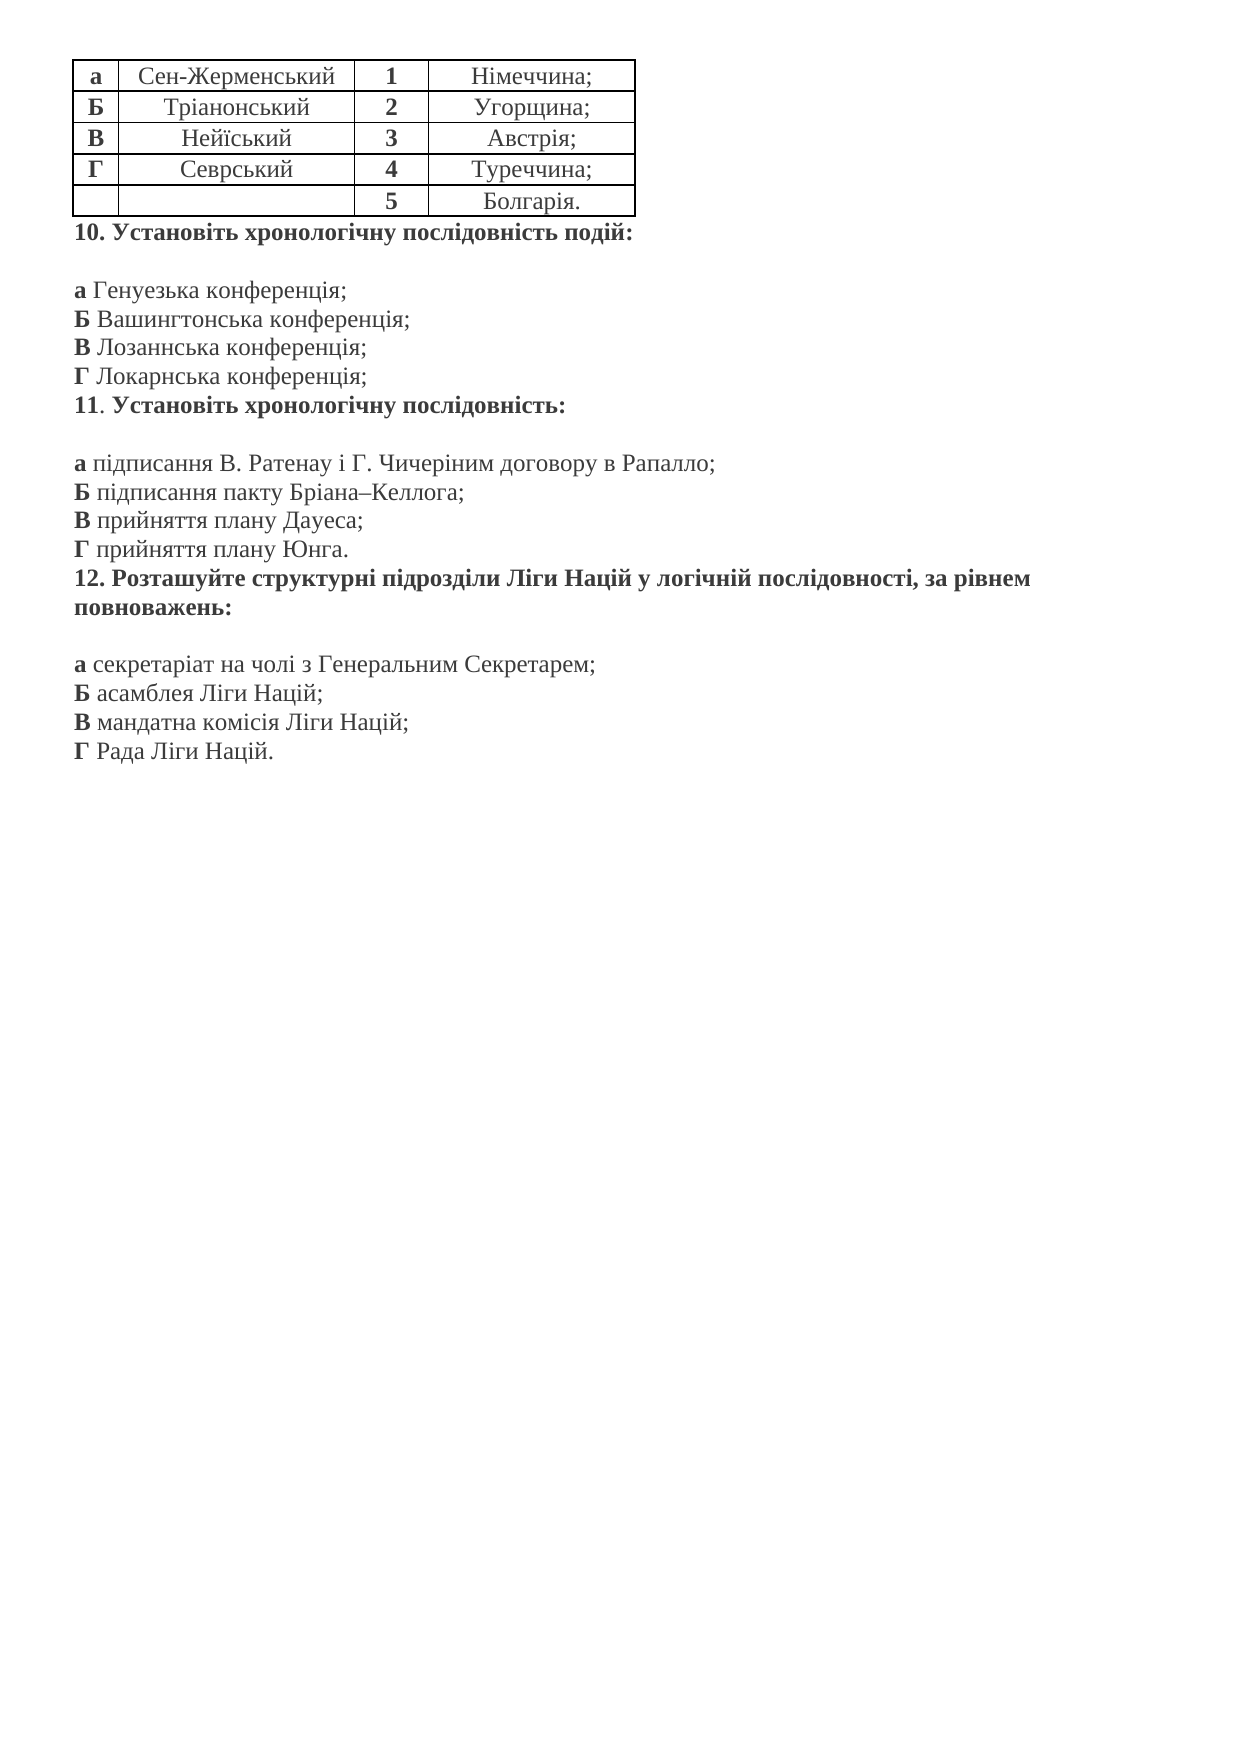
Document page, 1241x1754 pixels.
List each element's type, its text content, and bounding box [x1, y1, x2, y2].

text Б підписання пакту Бріана–Келлога; [74, 477, 1181, 505]
text а Генуезька конференція; [74, 275, 1181, 304]
text Г Локарнська конференція; [74, 361, 1181, 390]
text 10. Установіть хронологічну послідовність подій: [74, 217, 1181, 246]
text а підписання В. Ратенау і Г. Чичеріним договору в Рапалло; [74, 448, 1181, 477]
text Г прийняття плану Юнга. [74, 534, 1181, 563]
table_cell Б [74, 92, 118, 122]
table_cell Г [74, 155, 118, 184]
table_cell 5 [355, 186, 428, 215]
table_cell Австрія; [429, 123, 634, 153]
table_cell [119, 186, 354, 215]
text 11. Установіть хронологічну послідовність: [74, 390, 1181, 419]
text 12. Розташуйте структурні підрозділи Ліги Націй у логічній послідовності, за рівнем повноважень: [74, 563, 1181, 620]
table_cell Болгарія. [429, 186, 634, 215]
text В мандатна комісія Ліги Націй; [74, 707, 1181, 736]
table_cell В [74, 123, 118, 153]
table_header 1 [355, 61, 428, 90]
table_cell 3 [355, 123, 428, 153]
table_cell Севрський [119, 155, 354, 184]
text Б Вашингтонська конференція; [74, 304, 1181, 332]
table_cell Туреччина; [429, 155, 634, 184]
table_cell Тріанонський [119, 92, 354, 122]
text В Лозаннська конференція; [74, 332, 1181, 361]
table_cell [74, 186, 118, 215]
table_cell Нейїський [119, 123, 354, 153]
text Б асамблея Ліги Націй; [74, 678, 1181, 707]
table_header Сен-Жерменський [119, 61, 354, 90]
table_cell 4 [355, 155, 428, 184]
table_header а [74, 61, 118, 90]
text В прийняття плану Дауеса; [74, 505, 1181, 534]
text Г Рада Ліги Націй. [74, 736, 1181, 764]
table_cell 2 [355, 92, 428, 122]
table_cell Угорщина; [429, 92, 634, 122]
text а секретаріат на чолі з Генеральним Секретарем; [74, 649, 1181, 678]
table_header Німеччина; [429, 61, 634, 90]
